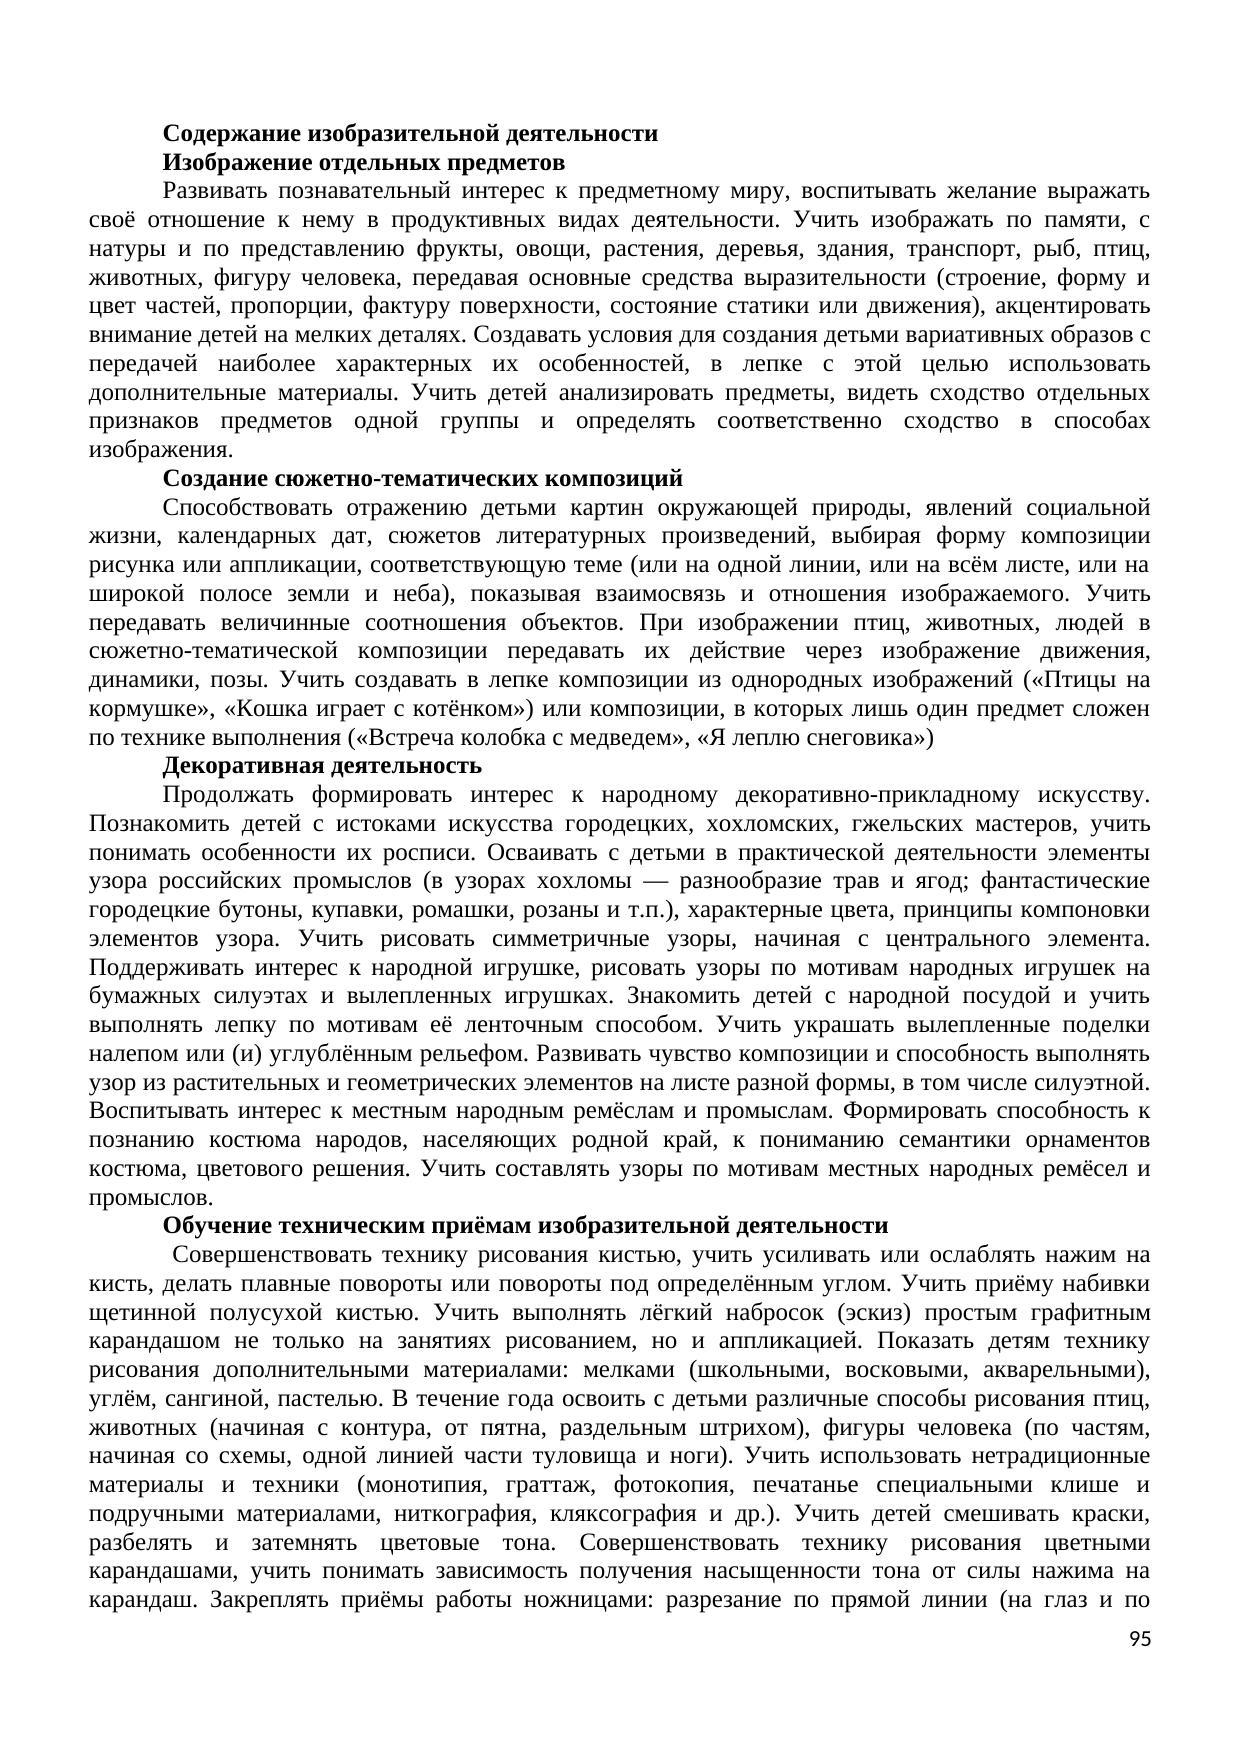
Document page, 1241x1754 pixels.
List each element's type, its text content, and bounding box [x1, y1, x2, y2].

text Продолжать формировать интерес к народному декоративно-прикладному искусству. Познакомить детей с истоками искусства городецких, хохломских, гжельских мастеров, учить понимать особенности их росписи. Осваивать с детьми в практической деятельности элементы узора российских промыслов (в узорах хохломы — разнообразие трав и ягод; фантастические городецкие бутоны, купавки, ромашки, розаны и т.п.), характерные цвета, принципы компоновки элементов узора. Учить рисовать симметричные узоры, начиная с центрального элемента. Поддерживать интерес к народной игрушке, рисовать узоры по мотивам народных игрушек на бумажных силуэтах и вылепленных игрушках. Знакомить детей с народной посудой и учить выполнять лепку по мотивам её ленточным способом. Учить украшать вылепленные поделки налепом или (и) углублённым рельефом. Развивать чувство композиции и способность выполнять узор из растительных и геометрических элементов на листе разной формы, в том числе силуэтной. Воспитывать интерес к местным народным ремёслам и промыслам. Формировать способность к познанию костюма народов, населяющих родной край, к пониманию семантики орнаментов костюма, цветового решения. Учить составлять узоры по мотивам местных народных ремёсел и промыслов. [89, 779, 1152, 1211]
text Способствовать отражению детьми картин окружающей природы, явлений социальной жизни, календарных дат, сюжетов литературных произведений, выбирая форму композиции рисунка или аппликации, соответствующую теме (или на одной линии, или на всём листе, или на широкой полосе земли и неба), показывая взаимосвязь и отношения изображаемого. Учить передавать величинные соотношения объектов. При изображении птиц, животных, людей в сюжетно-тематической композиции передавать их действие через изображение движения, динамики, позы. Учить создавать в лепке композиции из однородных изображений («Птицы на кормушке», «Кошка играет с котёнком») или композиции, в которых лишь один предмет сложен по технике выполнения («Встреча колобка с медведем», «Я леплю снеговика») [89, 492, 1152, 751]
text Создание сюжетно-тематических композиций [89, 463, 1152, 492]
text Развивать познавательный интерес к предметному миру, воспитывать желание выражать своё отношение к нему в продуктивных видах деятельности. Учить изображать по памяти, с натуры и по представлению фрукты, овощи, растения, деревья, здания, транспорт, рыб, птиц, животных, фигуру человека, передавая основные средства выразительности (строение, форму и цвет частей, пропорции, фактуру поверхности, состояние статики или движения), акцентировать внимание детей на мелких деталях. Создавать условия для создания детьми вариативных образов с передачей наиболее характерных их особенностей, в лепке с этой целью использовать дополнительные материалы. Учить детей анализировать предметы, видеть сходство отдельных признаков предметов одной группы и определять соответственно сходство в способах изображения. [89, 176, 1152, 463]
text Декоративная деятельность [89, 751, 1152, 779]
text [89, 1239, 1152, 1613]
text Содержание изобразительной деятельности [89, 118, 1152, 147]
text Обучение техническим приёмам изобразительной деятельности [89, 1211, 1152, 1239]
text Изображение отдельных предметов [89, 147, 1152, 176]
